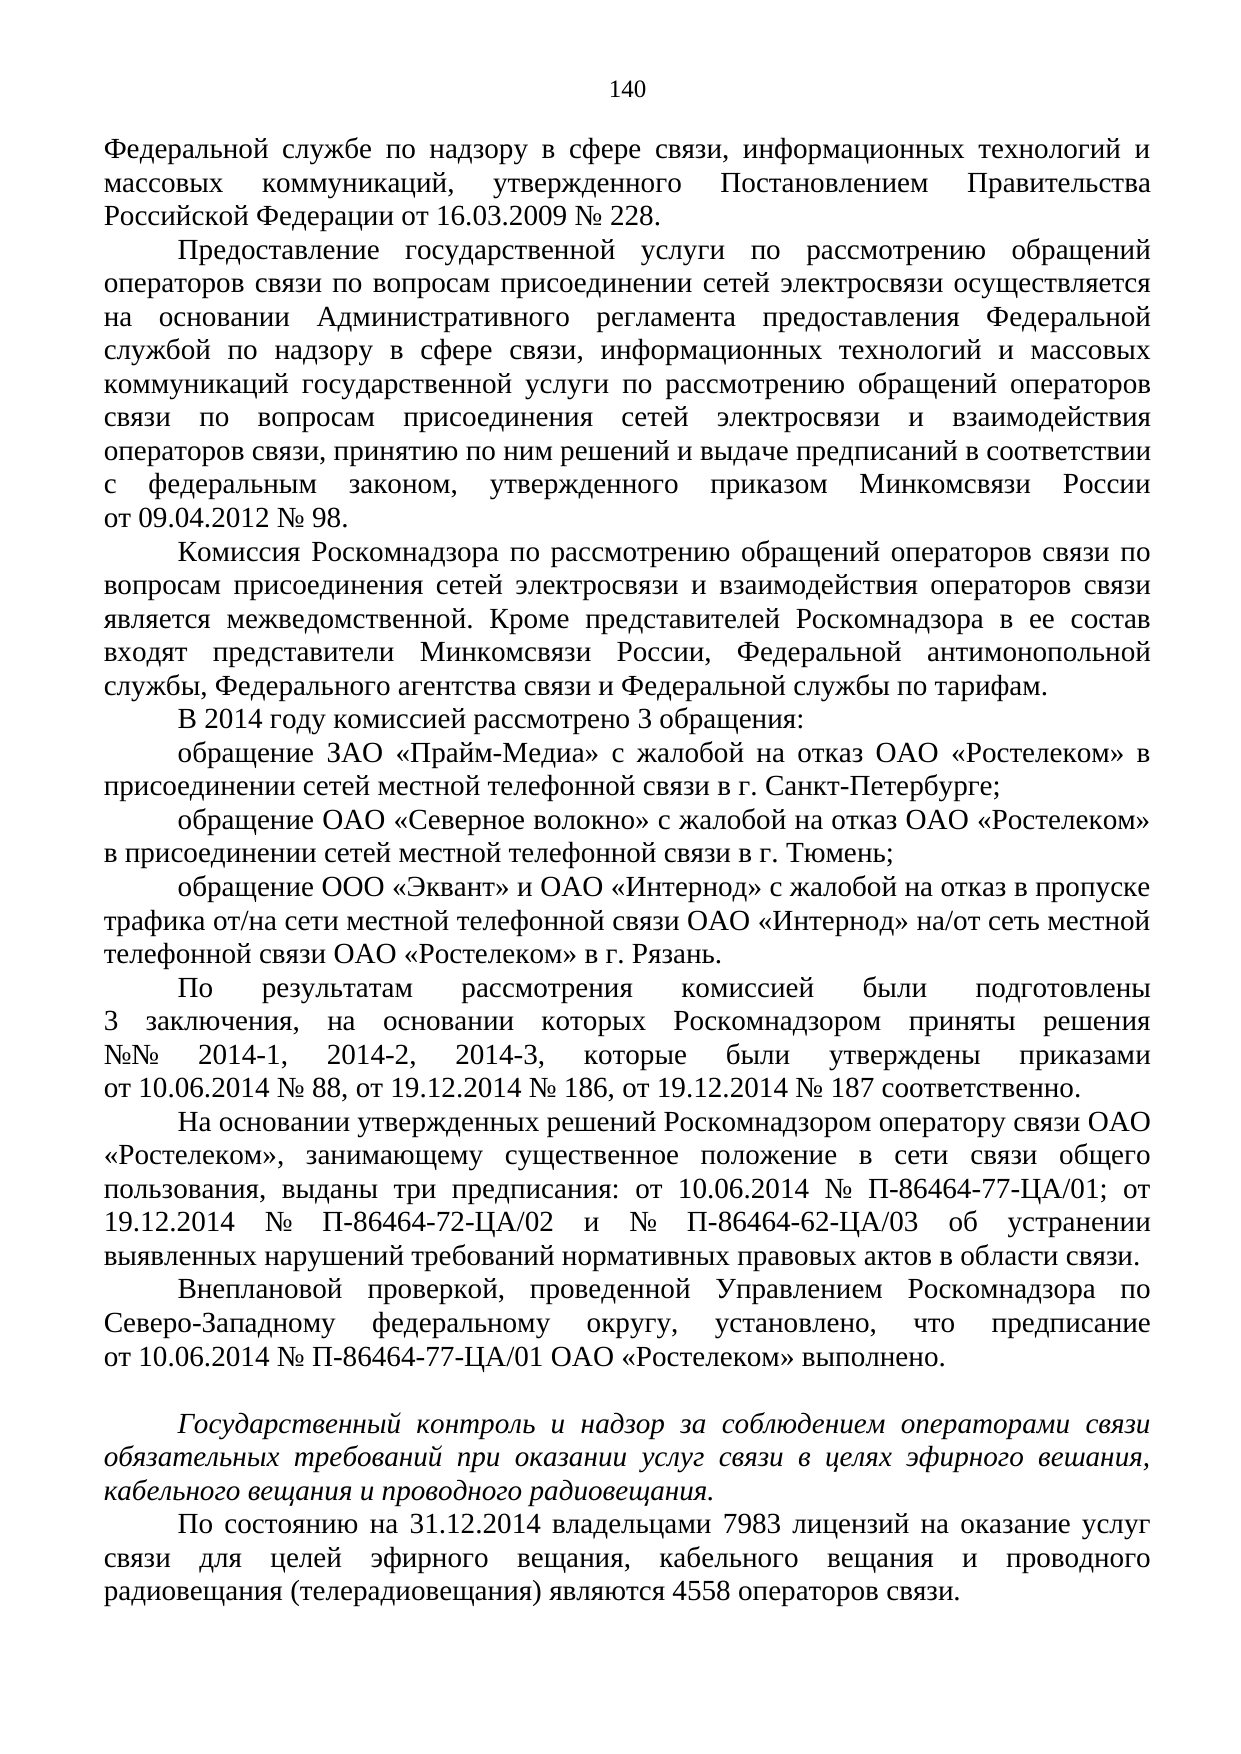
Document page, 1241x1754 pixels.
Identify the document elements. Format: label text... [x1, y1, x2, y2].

text обращение ООО «Эквант» и ОАО «Интернод» с жалобой на отказ в пропуске трафика от/на сети местной телефонной связи ОАО «Интернод» на/от сеть местной телефонной связи ОАО «Ростелеком» в г. Рязань. [103, 869, 1152, 970]
text По состоянию на 31.12.2014 владельцами 7983 лицензий на оказание услуг связи для целей эфирного вещания, кабельного вещания и проводного радиовещания (телерадиовещания) являются 4558 операторов связи. [103, 1506, 1152, 1607]
text По результатам рассмотрения комиссией были подготовлены 3 заключения, на основании которых Роскомнадзором приняты решения №№ 2014-1, 2014-2, 2014-3, которые были утверждены приказами от 10.06.2014 № 88, от 19.12.2014 № 186, от 19.12.2014 № 187 соответственно. [103, 970, 1152, 1104]
text обращение ОАО «Северное волокно» с жалобой на отказ ОАО «Ростелеком» в присоединении сетей местной телефонной связи в г. Тюмень; [103, 802, 1152, 869]
text Государственный контроль и надзор за соблюдением операторами связи обязательных требований при оказании услуг связи в целях эфирного вешания, кабельного вещания и проводного радиовещания. [103, 1406, 1152, 1506]
text На основании утвержденных решений Роскомнадзором оператору связи ОАО «Ростелеком», занимающему существенное положение в сети связи общего пользования, выданы три предписания: от 10.06.2014 № П-86464-77-ЦА/01; от 19.12.2014 № П-86464-72-ЦА/02 и № П-86464-62-ЦА/03 об устранении выявленных нарушений требований нормативных правовых актов в области связи. [103, 1104, 1152, 1272]
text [103, 131, 1152, 232]
text Предоставление государственной услуги по рассмотрению обращений операторов связи по вопросам присоединении сетей электросвязи осуществляется на основании Административного регламента предоставления Федеральной службой по надзору в сфере связи, информационных технологий и массовых коммуникаций государственной услуги по рассмотрению обращений операторов связи по вопросам присоединения сетей электросвязи и взаимодействия операторов связи, принятию по ним решений и выдаче предписаний в соответствии с федеральным законом, утвержденного приказом Минкомсвязи России от 09.04.2012 № 98. [103, 232, 1152, 534]
text Комиссия Роскомнадзора по рассмотрению обращений операторов связи по вопросам присоединения сетей электросвязи и взаимодействия операторов связи является межведомственной. Кроме представителей Роскомнадзора в ее состав входят представители Минкомсвязи России, Федеральной антимонопольной службы, Федерального агентства связи и Федеральной службы по тарифам. [103, 534, 1152, 701]
text Внеплановой проверкой, проведенной Управлением Роскомнадзора по Северо-Западному федеральному округу, установлено, что предписание от 10.06.2014 № П-86464-77-ЦА/01 ОАО «Ростелеком» выполнено. [103, 1272, 1152, 1372]
text обращение ЗАО «Прайм-Медиа» с жалобой на отказ ОАО «Ростелеком» в присоединении сетей местной телефонной связи в г. Санкт-Петербурге; [103, 735, 1152, 802]
text В 2014 году комиссией рассмотрено 3 обращения: [103, 701, 1152, 735]
